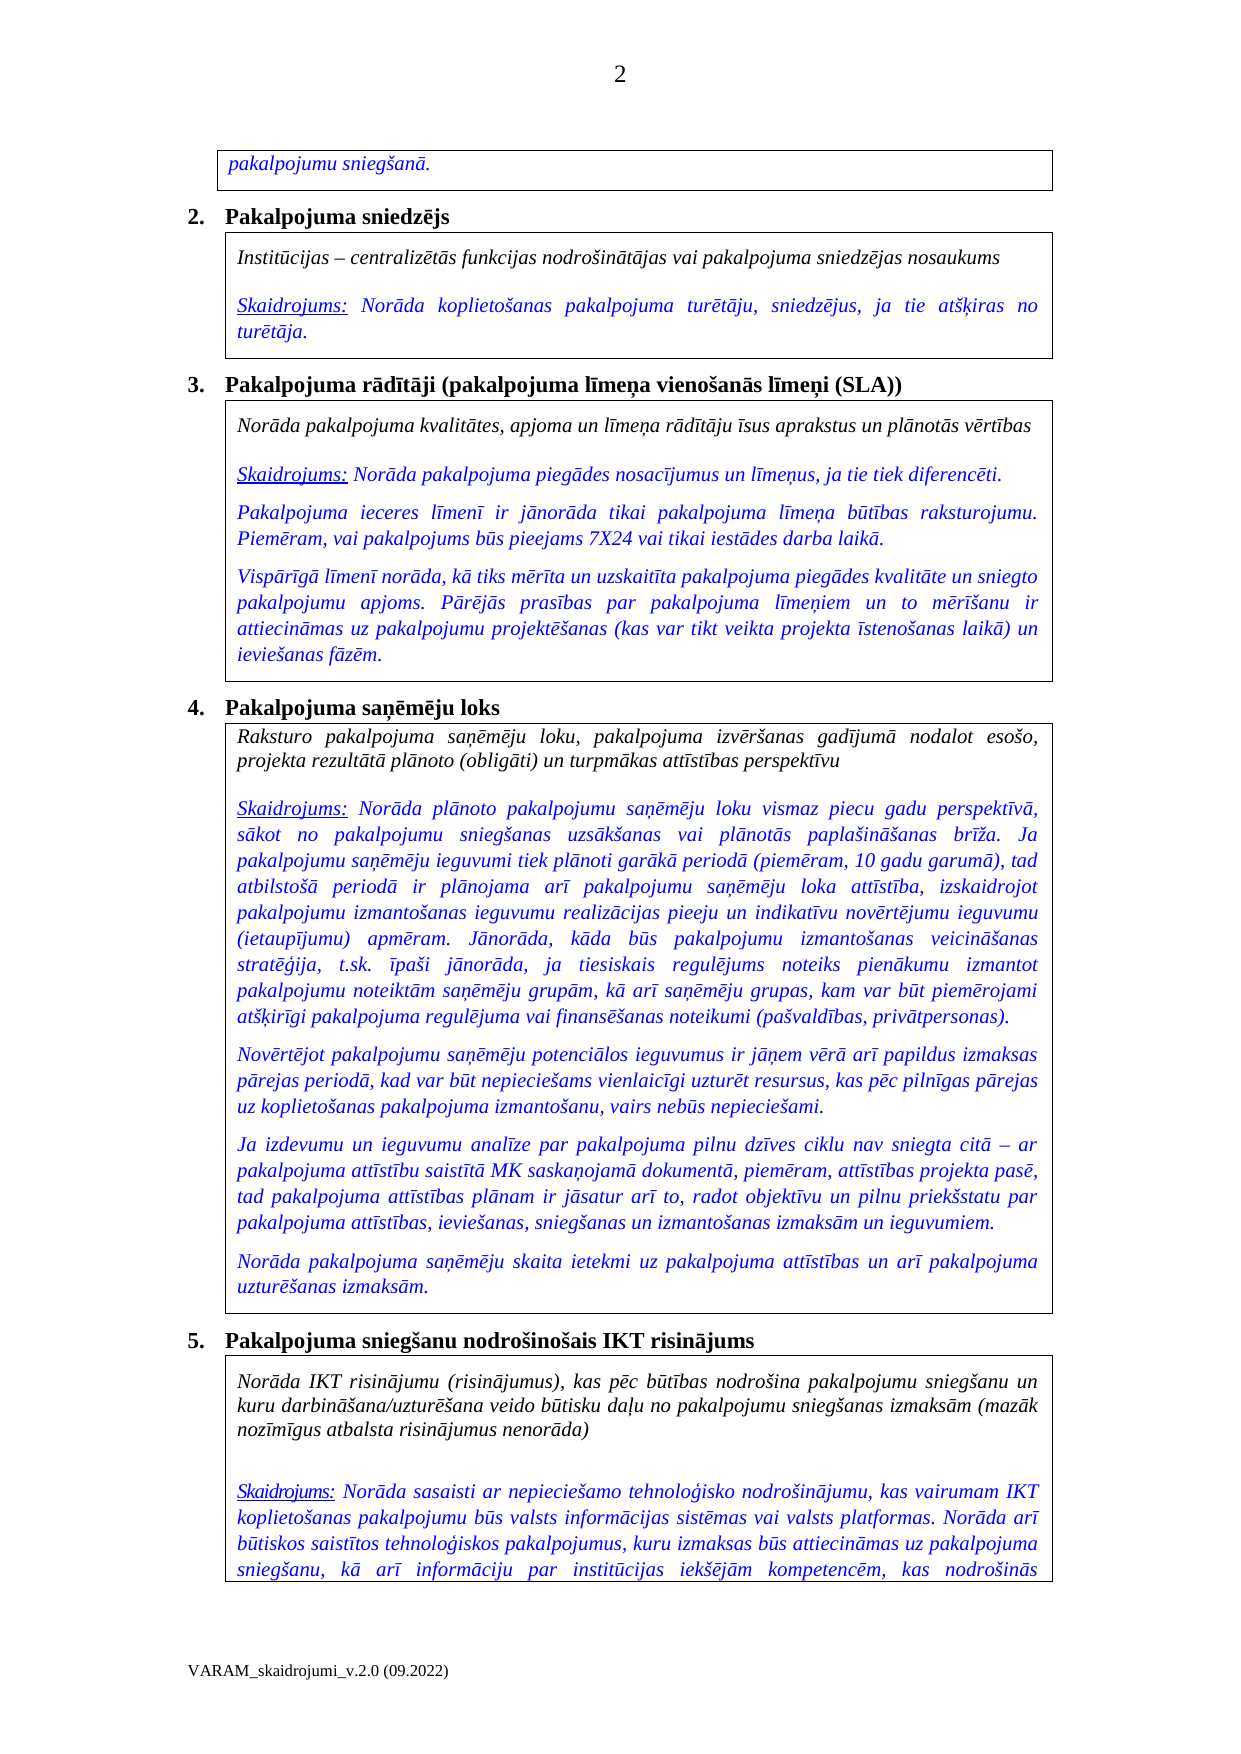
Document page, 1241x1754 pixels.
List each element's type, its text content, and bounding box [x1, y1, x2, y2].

list Pakalpojuma sniedzējs [187, 203, 1053, 229]
list Pakalpojuma rādītāji (pakalpojuma līmeņa vienošanās līmeņi (SLA)) [187, 371, 1053, 398]
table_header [226, 1356, 1052, 1581]
table_header Institūcijas – centralizētās funkcijas nodrošinātājas vai pakalpojuma sniedzējas nosaukums Skaidrojums: Norāda koplietošanas pakalpojuma turētāju, sniedzējus, ja tie atšķiras no turētāja. [226, 233, 1052, 358]
list Pakalpojuma saņēmēju loks [187, 694, 1053, 721]
table_header Norāda pakalpojuma kvalitātes, apjoma un līmeņa rādītāju īsus aprakstus un plānotās vērtības Skaidrojums: Norāda pakalpojuma piegādes nosacījumus un līmeņus, ja tie tiek diferencēti. Pakalpojuma ieceres līmenī ir jānorāda tikai pakalpojuma līmeņa būtības raksturojumu. Piemēram, vai pakalpojums būs pieejams 7X24 vai tikai iestādes darba laikā. Vispārīgā līmenī norāda, kā tiks mērīta un uzskaitīta pakalpojuma piegādes kvalitāte un sniegto pakalpojumu apjoms. Pārējās prasības par pakalpojuma līmeņiem un to mērīšanu ir attiecināmas uz pakalpojumu projektēšanas (kas var tikt veikta projekta īstenošanas laikā) un ieviešanas fāzēm. [226, 401, 1052, 681]
table_header Raksturo pakalpojuma saņēmēju loku, pakalpojuma izvēršanas gadījumā nodalot esošo, projekta rezultātā plānoto (obligāti) un turpmākas attīstības perspektīvu Skaidrojums: Norāda plānoto pakalpojumu saņēmēju loku vismaz piecu gadu perspektīvā, sākot no pakalpojumu sniegšanas uzsākšanas vai plānotās paplašināšanas brīža. Ja pakalpojumu saņēmēju ieguvumi tiek plānoti garākā periodā (piemēram, 10 gadu garumā), tad atbilstošā periodā ir plānojama arī pakalpojumu saņēmēju loka attīstība, izskaidrojot pakalpojumu izmantošanas ieguvumu realizācijas pieeju un indikatīvu novērtējumu ieguvumu (ietaupījumu) apmēram. Jānorāda, kāda būs pakalpojumu izmantošanas veicināšanas stratēģija, t.sk. īpaši jānorāda, ja tiesiskais regulējums noteiks pienākumu izmantot pakalpojumu noteiktām saņēmēju grupām, kā arī saņēmēju grupas, kam var būt piemērojami atšķirīgi pakalpojuma regulējuma vai finansēšanas noteikumi (pašvaldības, privātpersonas). Novērtējot pakalpojumu saņēmēju potenciālos ieguvumus ir jāņem vērā arī papildus izmaksas pārejas periodā, kad var būt nepieciešams vienlaicīgi uzturēt resursus, kas pēc pilnīgas pārejas uz koplietošanas pakalpojuma izmantošanu, vairs nebūs nepieciešami. Ja izdevumu un ieguvumu analīze par pakalpojuma pilnu dzīves ciklu nav sniegta citā – ar pakalpojuma attīstību saistītā MK saskaņojamā dokumentā, piemēram, attīstības projekta pasē, tad pakalpojuma attīstības plānam ir jāsatur arī to, radot objektīvu un pilnu priekšstatu par pakalpojuma attīstības, ieviešanas, sniegšanas un izmantošanas izmaksām un ieguvumiem. Norāda pakalpojuma saņēmēju skaita ietekmi uz pakalpojuma attīstības un arī pakalpojuma uzturēšanas izmaksām. [226, 724, 1052, 1313]
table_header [218, 151, 1052, 190]
list Pakalpojuma sniegšanu nodrošinošais IKT risinājums [187, 1327, 1053, 1353]
